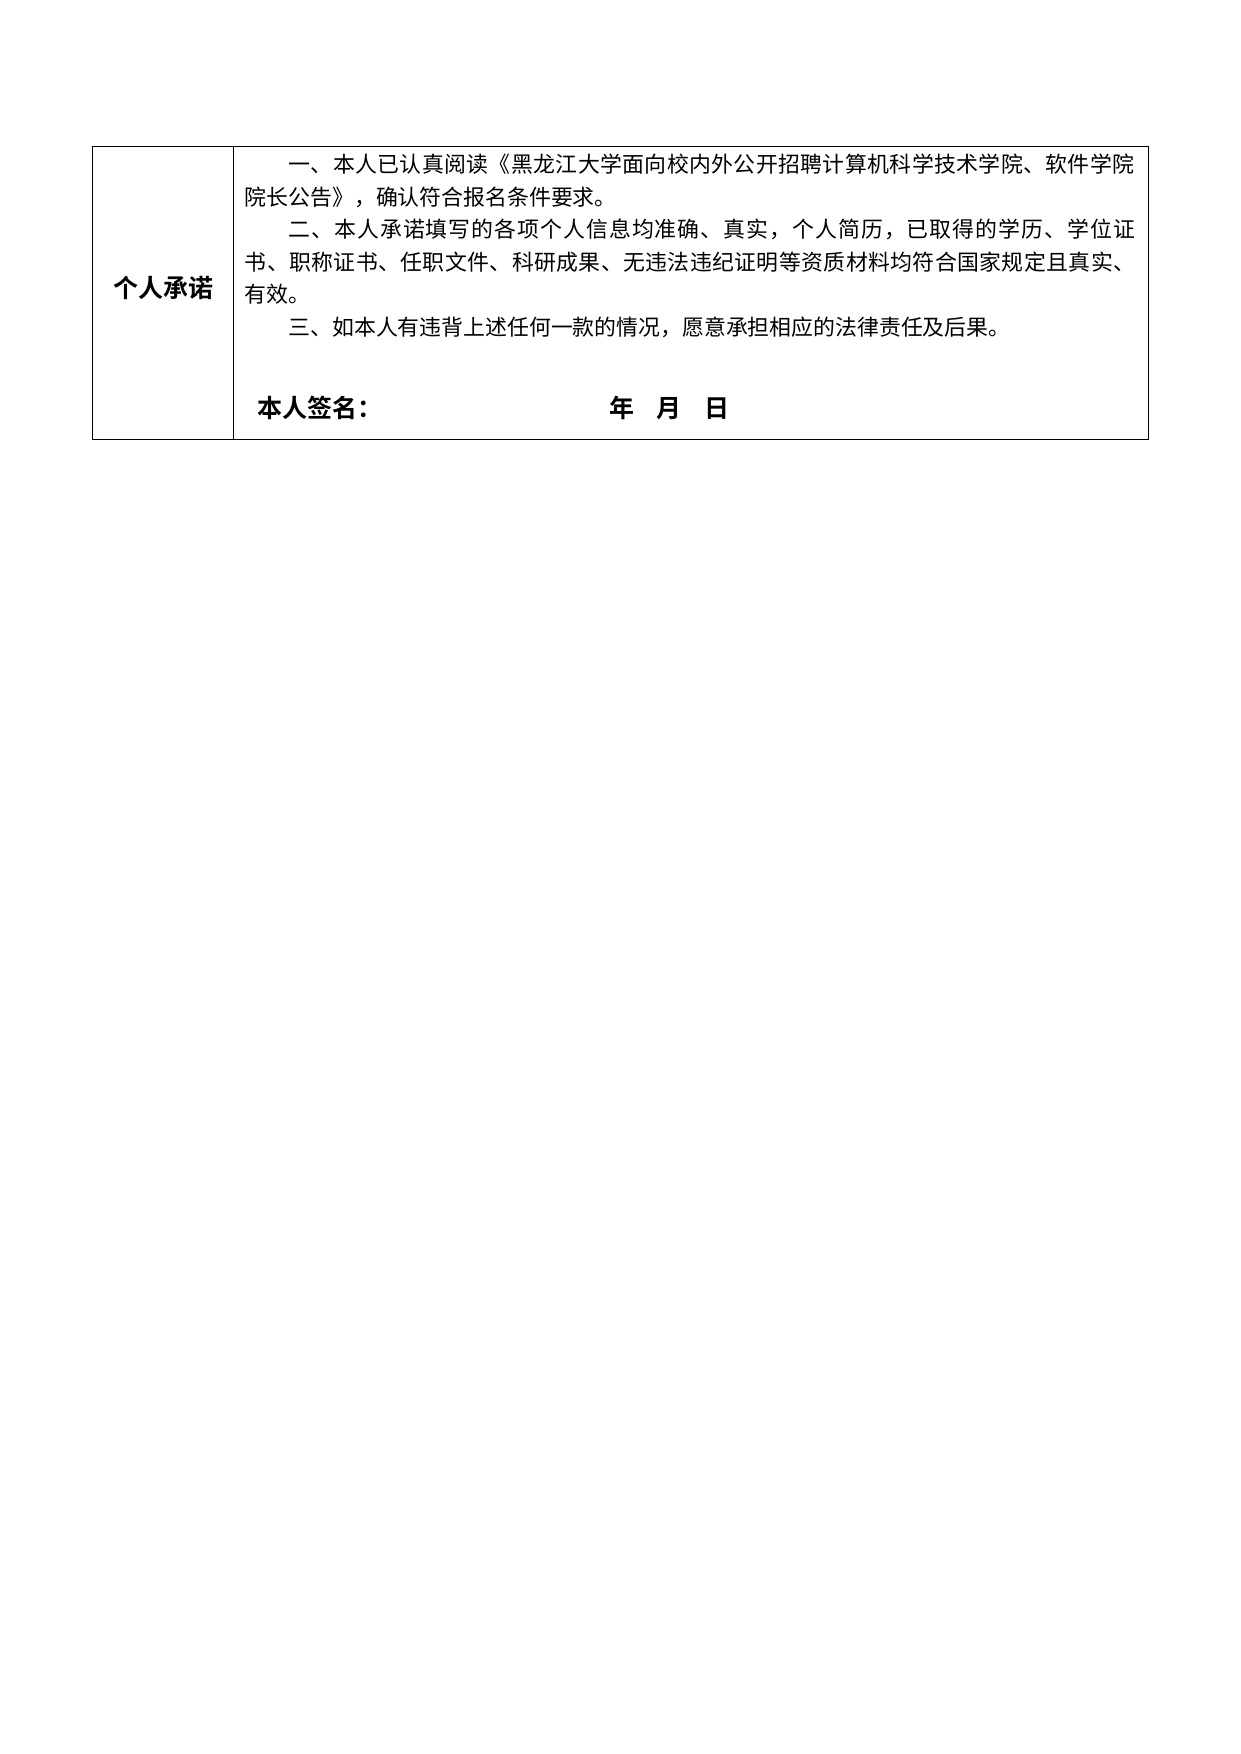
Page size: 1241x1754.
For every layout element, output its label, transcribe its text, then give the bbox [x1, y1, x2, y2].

table_cell 一、本人已认真阅读《黑龙江大学面向校内外公开招聘计算机科学技术学院、软件学院院长公告》，确认符合报名条件要求。 二、本人承诺填写的各项个人信息均准确、真实，个人简历，已取得的学历、学位证书、职称证书、任职文件、科研成果、无违法违纪证明等资质材料均符合国家规定且真实、有效。 三、如本人有违背上述任何一款的情况，愿意承担相应的法律责任及后果。 本人签名： 年 月 日 [234, 147, 1148, 439]
table_cell 个人承诺 [93, 147, 233, 439]
